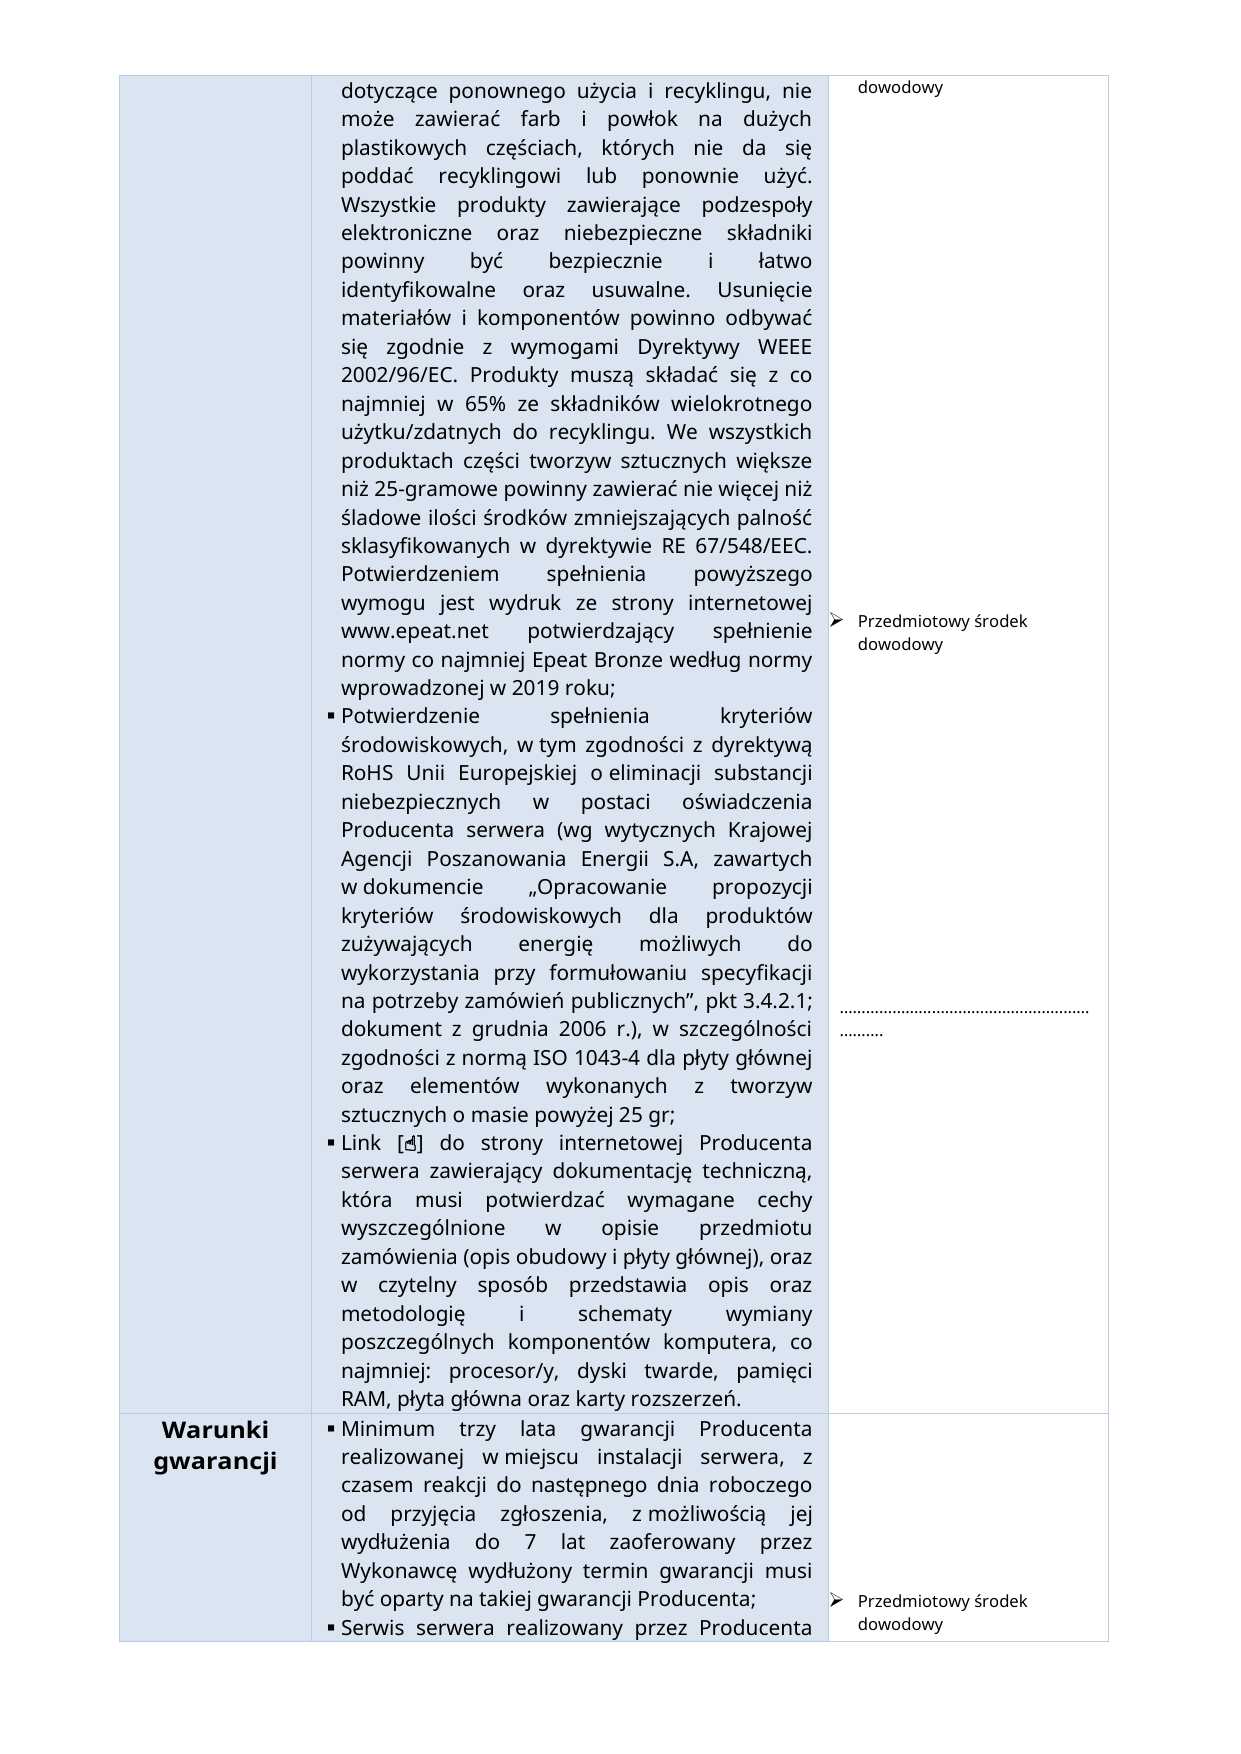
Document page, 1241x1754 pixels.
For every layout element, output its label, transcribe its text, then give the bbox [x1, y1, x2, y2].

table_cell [829, 76, 1108, 1413]
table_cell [312, 1414, 828, 1641]
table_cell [312, 76, 828, 1413]
table_cell Warunki gwarancji [120, 1414, 311, 1641]
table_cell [829, 1414, 1108, 1641]
table_cell Certyfikaty [120, 76, 311, 1413]
